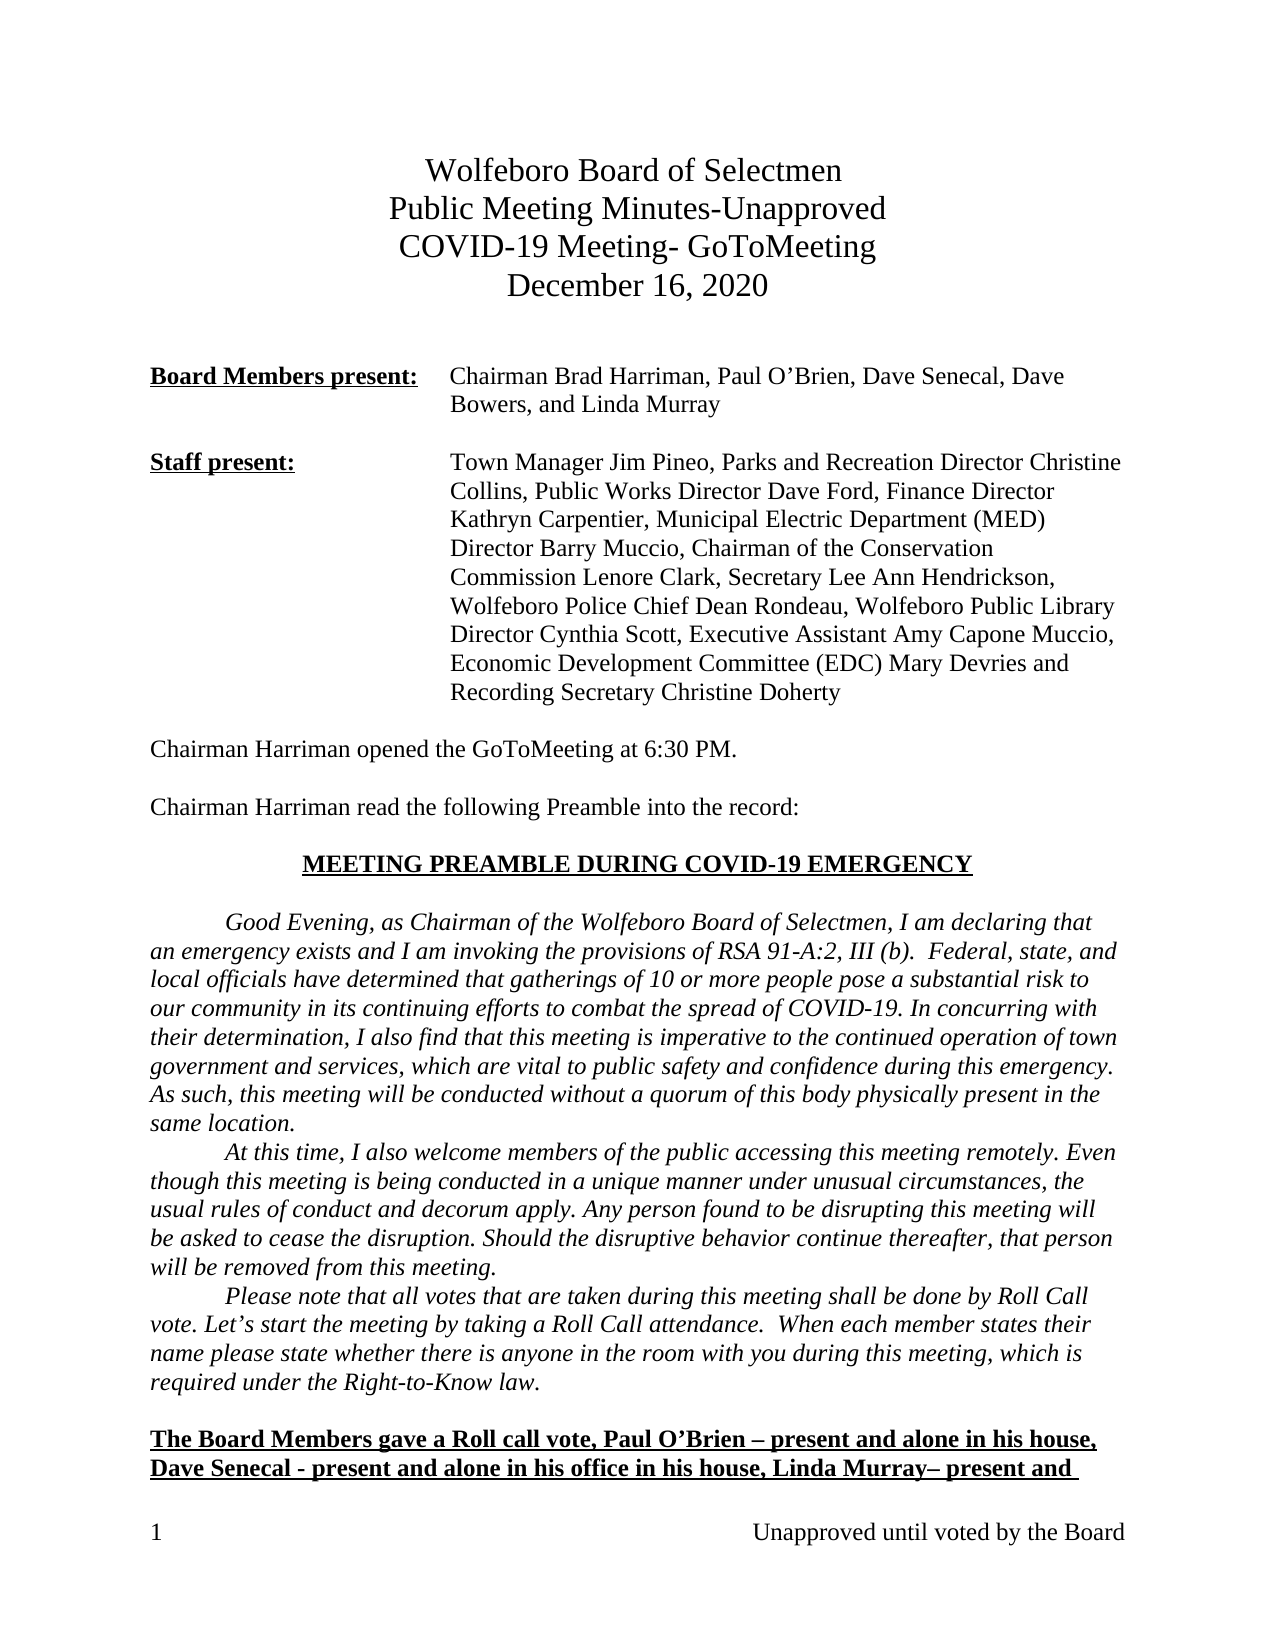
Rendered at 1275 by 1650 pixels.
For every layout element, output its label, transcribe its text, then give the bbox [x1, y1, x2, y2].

text COVID-19 Meeting- GoToMeeting [150, 227, 1125, 265]
text Chairman Harriman read the following Preamble into the record: [150, 792, 1125, 821]
text At this time, I also welcome members of the public accessing this meeting remotely. Even though this meeting is being conducted in a unique manner under unusual circumstances, the usual rules of conduct and decorum apply. Any person found to be disrupting this meeting will be asked to cease the disruption. Should the disruptive behavior continue thereafter, that person will be removed from this meeting. [150, 1137, 1125, 1281]
text Wolfeboro Board of Selectmen [300, 150, 1125, 188]
text Staff present: Town Manager Jim Pineo, Parks and Recreation Director Christine Collins, Public Works Director Dave Ford, Finance Director Kathryn Carpentier, Municipal Electric Department (MED) Director Barry Muccio, Chairman of the Conservation Commission Lenore Clark, Secretary Lee Ann Hendrickson, Wolfeboro Police Chief Dean Rondeau, Wolfeboro Public Library Director Cynthia Scott, Executive Assistant Amy Capone Muccio, Economic Development Committee (EDC) Mary Devries and Recording Secretary Christine Doherty [150, 447, 1125, 706]
text The Board Members gave a Roll call vote, Paul O’Brien – present and alone in his house, [150, 1424, 1125, 1453]
text Public Meeting Minutes-Unapproved [150, 188, 1125, 227]
text Bowers, and Linda Murray [450, 389, 1125, 418]
text Dave Senecal - present and alone in his office in his house, Linda Murray– present and [150, 1453, 1125, 1482]
text Good Evening, as Chairman of the Wolfeboro Board of Selectmen, I am declaring that an emergency exists and I am invoking the provisions of RSA 91-A:2, III (b). Federal, state, and local officials have determined that gatherings of 10 or more people pose a substantial risk to our community in its continuing efforts to combat the spread of COVID-19. In concurring with their determination, I also find that this meeting is imperative to the continued operation of town government and services, which are vital to public safety and confidence during this emergency. As such, this meeting will be conducted without a quorum of this body physically present in the same location. [150, 907, 1125, 1137]
text MEETING PREAMBLE DURING COVID-19 EMERGENCY [150, 849, 1125, 878]
text December 16, 2020 [150, 265, 1125, 303]
text Board Members present: Chairman Brad Harriman, Paul O’Brien, Dave Senecal, Dave [150, 361, 1125, 389]
text Chairman Harriman opened the GoToMeeting at 6:30 PM. [150, 734, 1125, 763]
text Please note that all votes that are taken during this meeting shall be done by Roll Call vote. Let’s start the meeting by taking a Roll Call attendance. When each member states their name please state whether there is anyone in the room with you during this meeting, which is required under the Right-to-Know law. [150, 1281, 1125, 1396]
